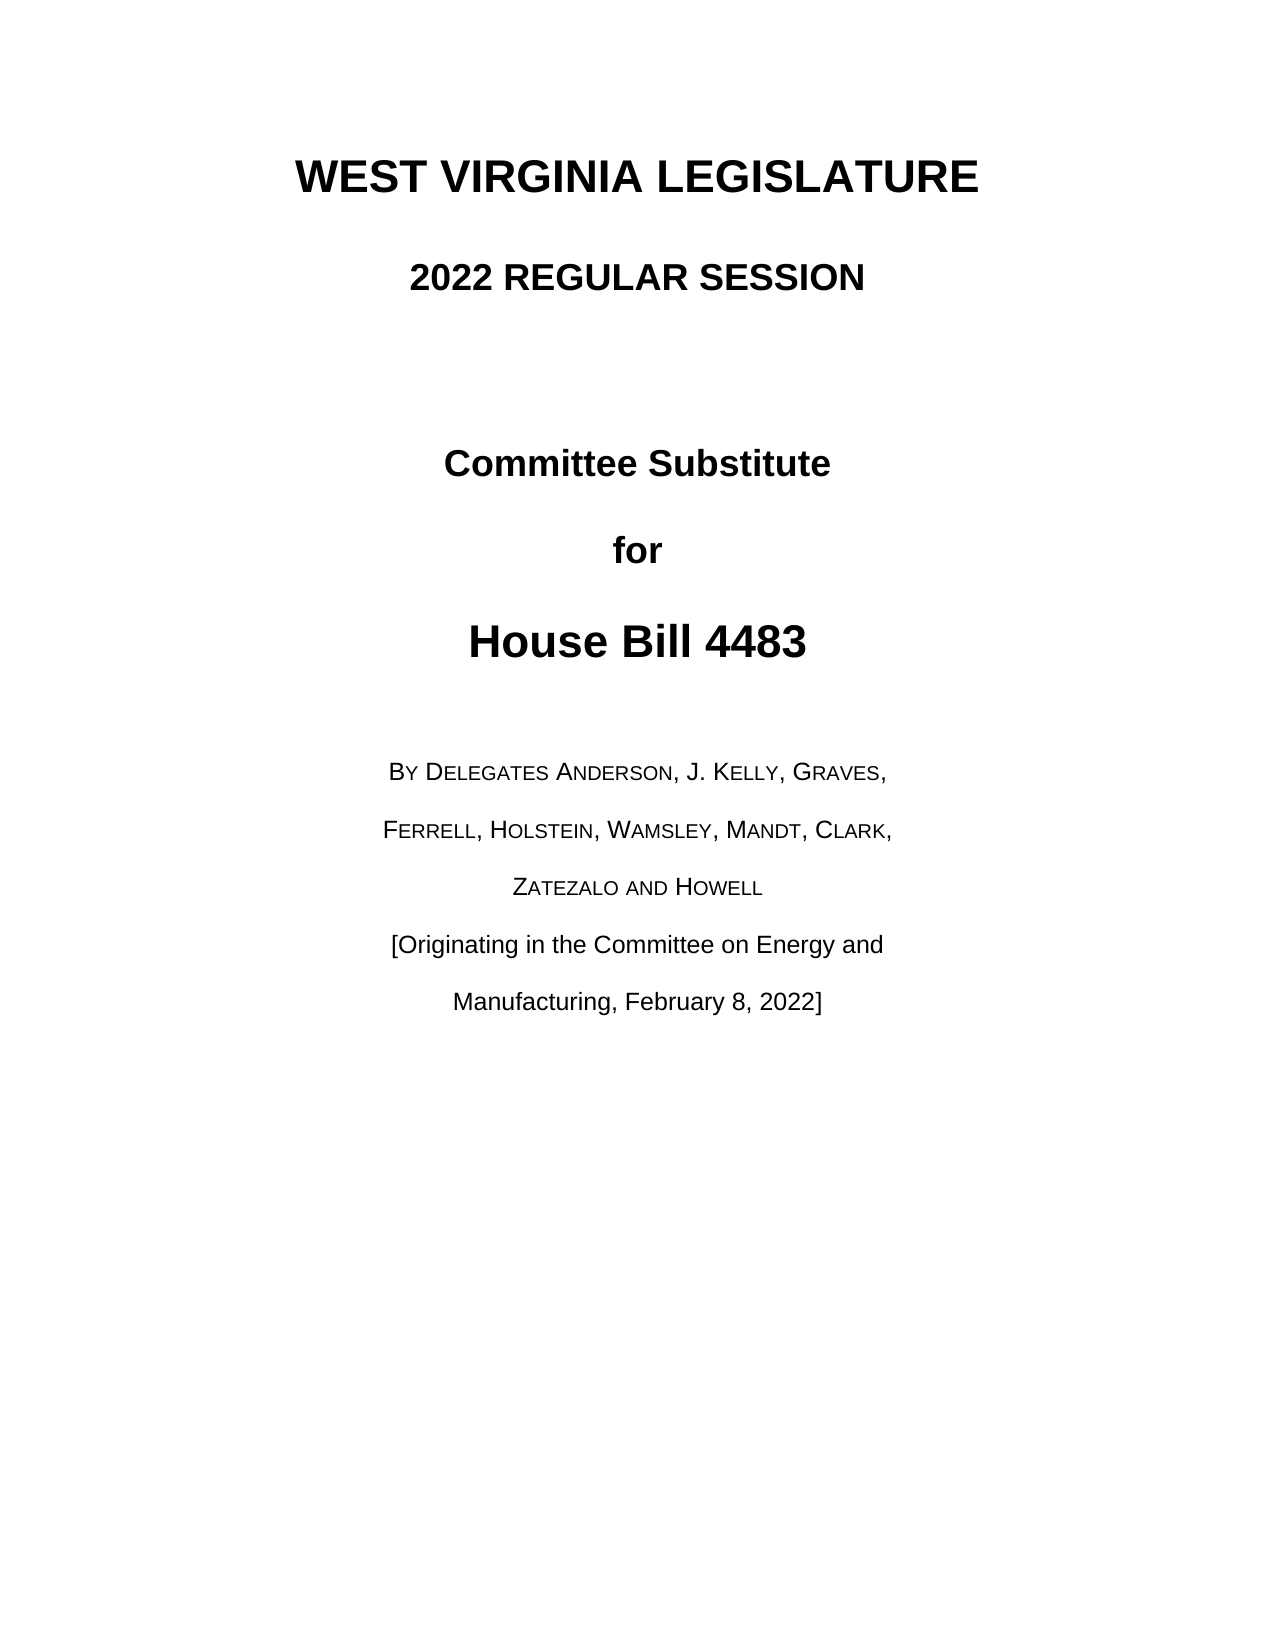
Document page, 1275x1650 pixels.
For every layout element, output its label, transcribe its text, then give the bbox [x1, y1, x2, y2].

text By Delegates Anderson, J. Kelly, Graves, Ferrell, Holstein, Wamsley, Mandt, Clark, Zatezalo and Howell [337, 757, 937, 901]
title for [150, 528, 1125, 571]
text [] [337, 929, 937, 1016]
title 2022 regular session [150, 255, 1125, 298]
text Bill [150, 614, 1125, 667]
title WEST virginia legislature [150, 150, 1125, 203]
